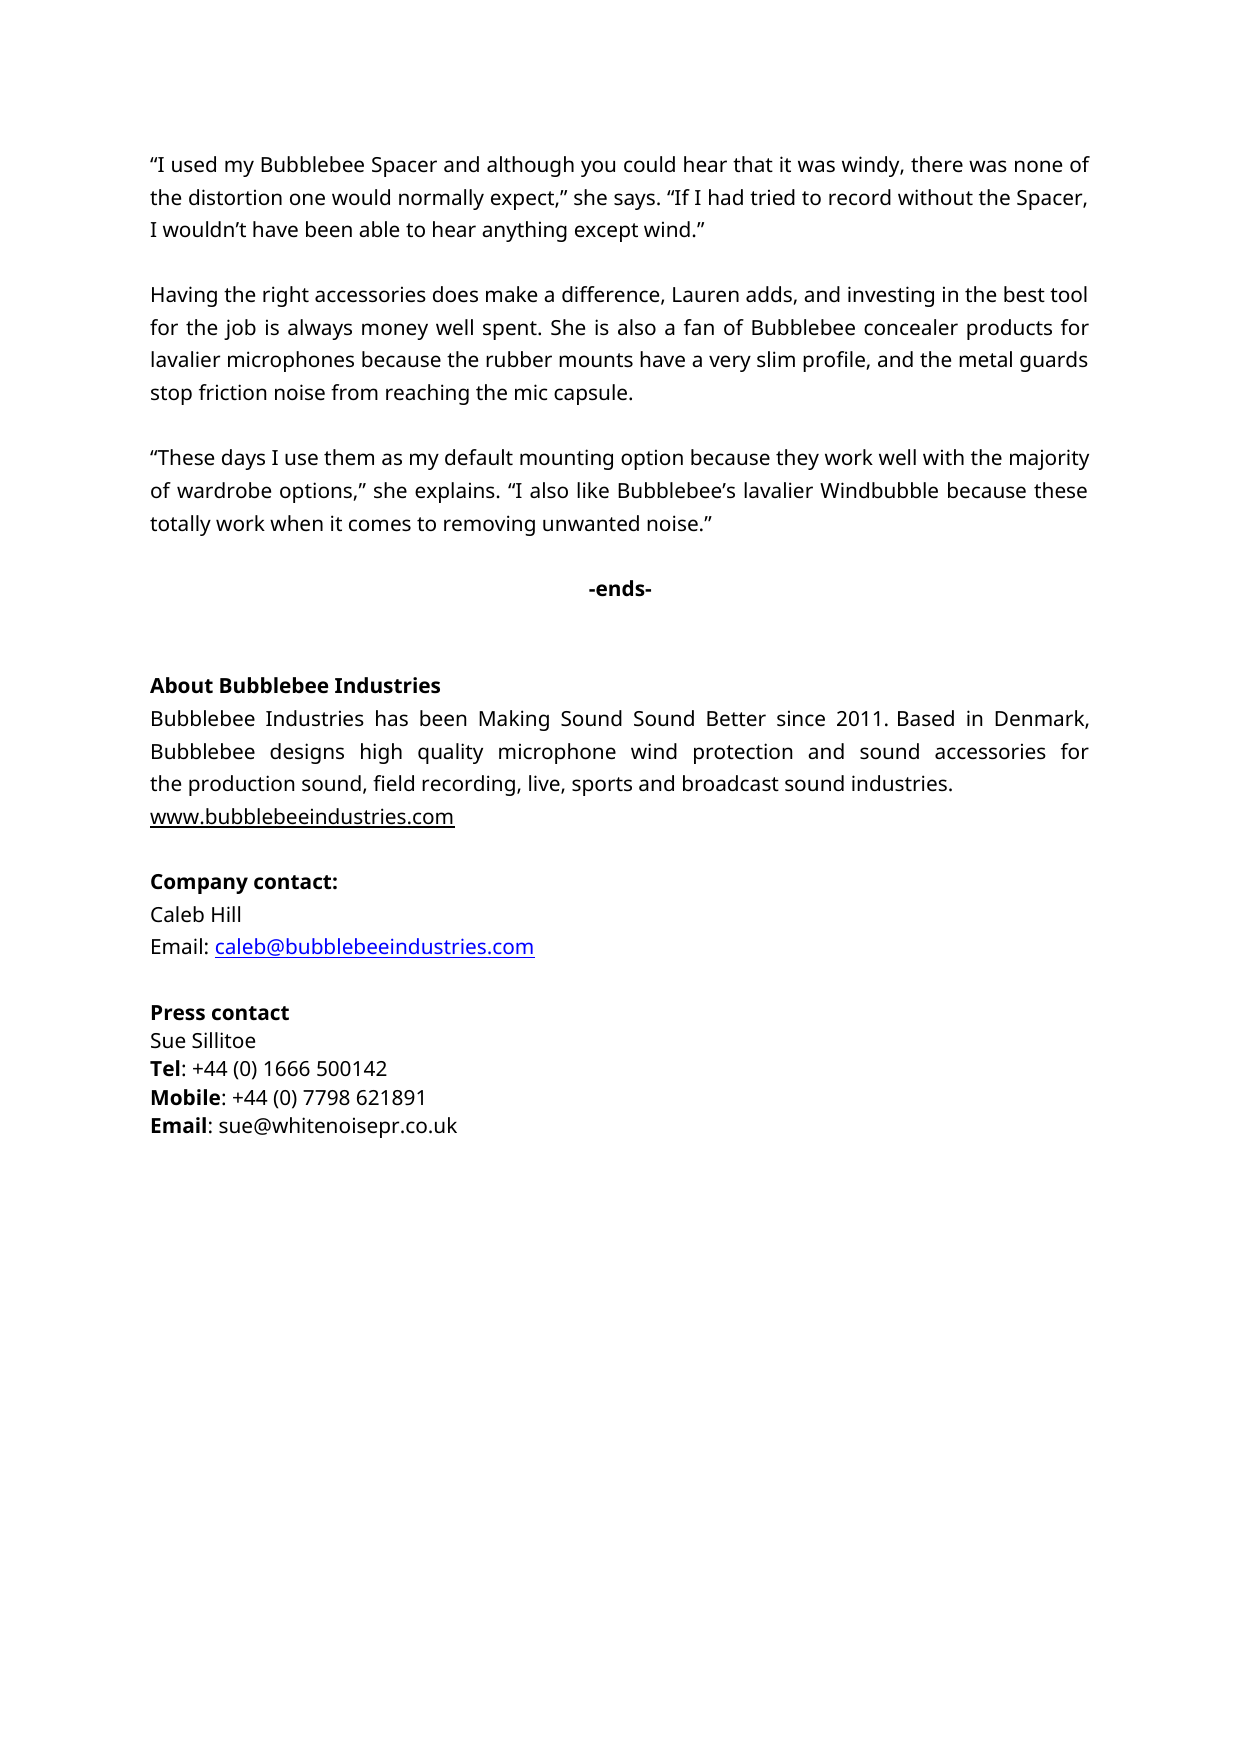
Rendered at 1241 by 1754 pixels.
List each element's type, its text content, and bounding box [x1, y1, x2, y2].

text About Bubblebee Industries [150, 672, 1090, 700]
text Mobile: +44 (0) 7798 621891 [150, 1083, 1090, 1111]
text “These days I use them as my default mounting option because they work well with the majority of wardrobe options,” she explains. “I also like Bubblebee’s lavalier Windbubble because these totally work when it comes to removing unwanted noise.” [150, 443, 1090, 537]
text Email: caleb@bubblebeeindustries.com [150, 932, 1090, 961]
text Having the right accessories does make a difference, Lauren adds, and investing in the best tool for the job is always money well spent. She is also a fan of Bubblebee concealer products for lavalier microphones because the rubber mounts have a very slim profile, and the metal guards stop friction noise from reaching the mic capsule. [150, 280, 1090, 407]
text “I used my Bubblebee Spacer and although you could hear that it was windy, there was none of the distortion one would normally expect,” she says. “If I had tried to record without the Spacer, I wouldn’t have been able to hear anything except wind.” [150, 150, 1090, 244]
text Email: sue@whitenoisepr.co.uk [150, 1111, 1090, 1140]
text Tel: +44 (0) 1666 500142 [150, 1054, 1090, 1083]
text Caleb Hill [150, 900, 1090, 928]
text Press contact [150, 998, 1090, 1026]
text Company contact: [150, 867, 1090, 896]
text Bubblebee Industries has been Making Sound Sound Better since 2011. Based in Denmark, Bubblebee designs high quality microphone wind protection and sound accessories for the production sound, field recording, live, sports and broadcast sound industries. [150, 704, 1090, 798]
text www.bubblebeeindustries.com [150, 802, 1090, 831]
text -ends- [150, 574, 1090, 602]
text Sue Sillitoe [150, 1026, 1090, 1054]
